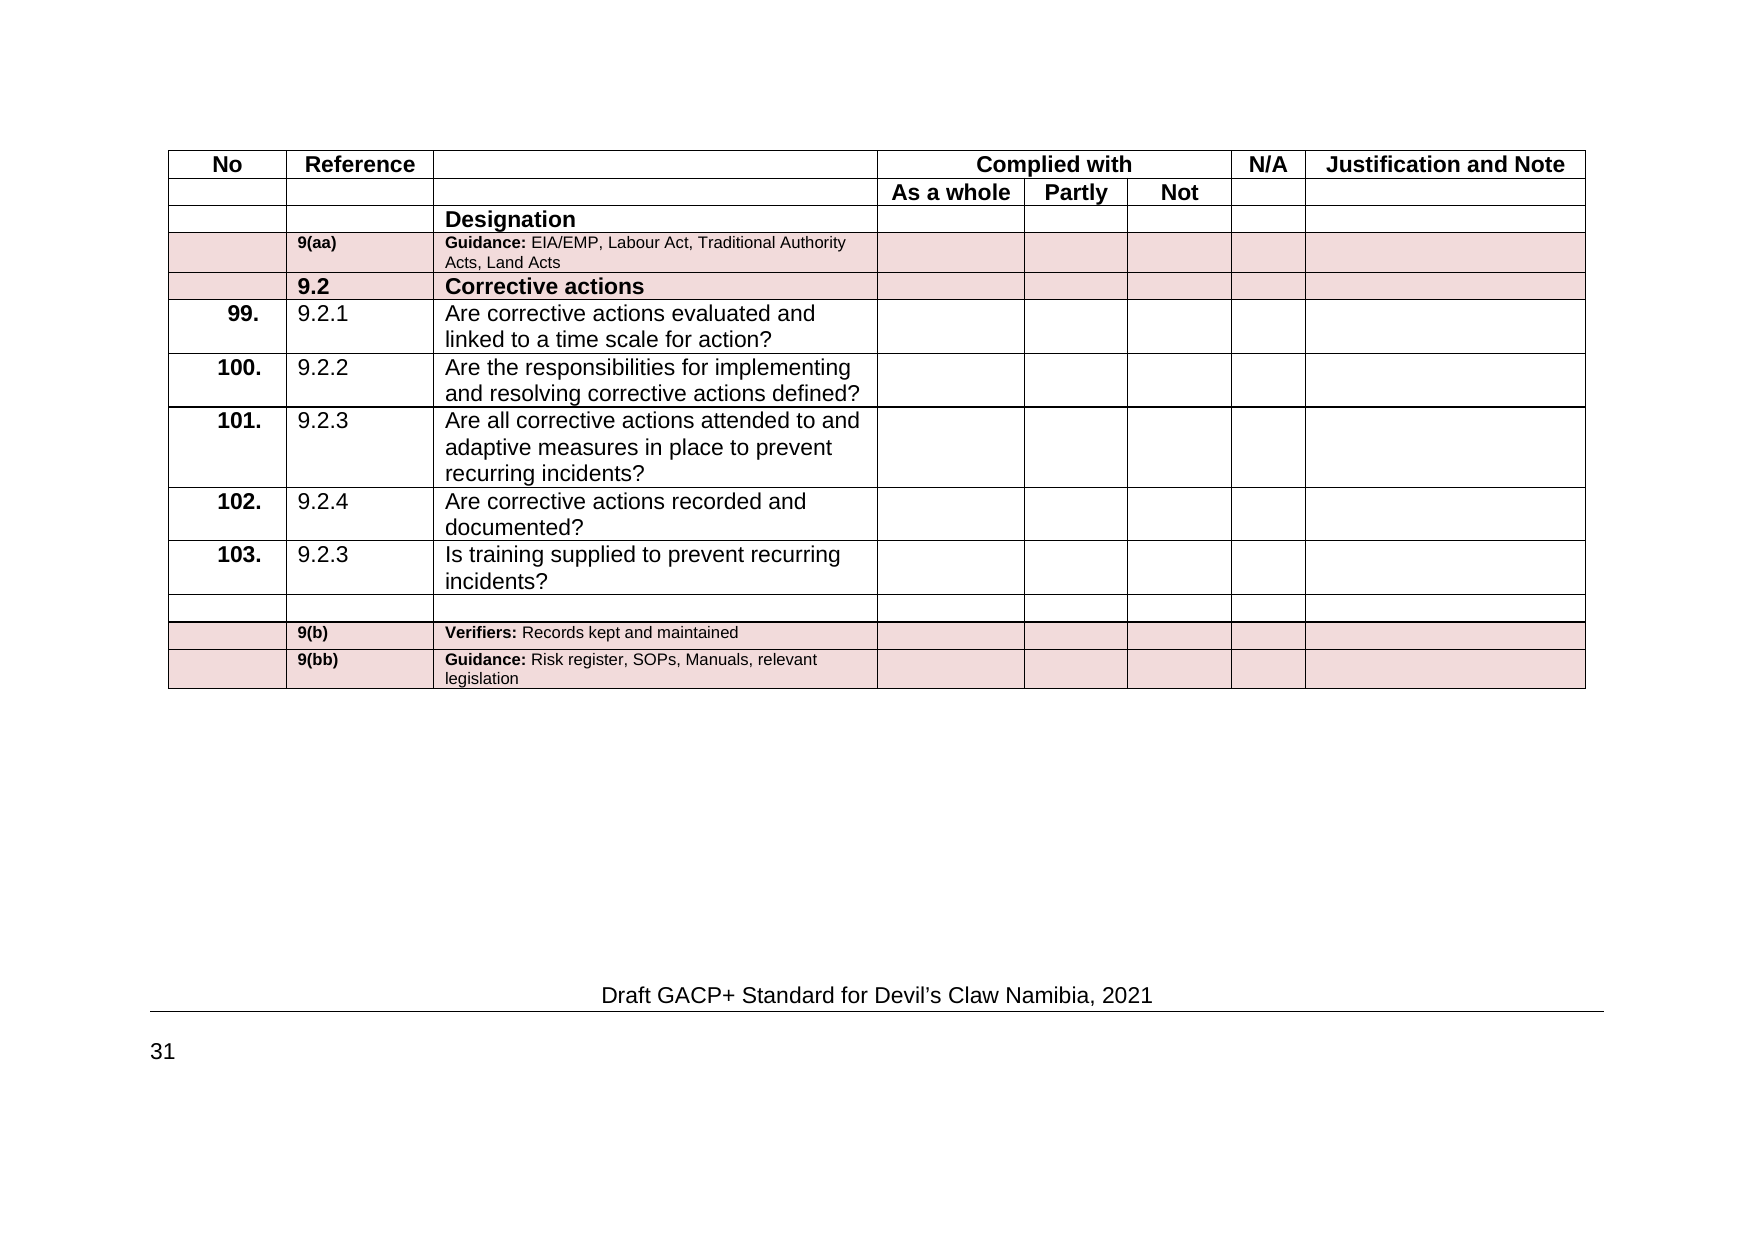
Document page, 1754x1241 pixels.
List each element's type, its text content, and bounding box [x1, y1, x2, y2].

table_cell [169, 300, 286, 353]
table_cell [169, 623, 286, 649]
table_cell [1128, 488, 1231, 540]
table_cell [1025, 623, 1127, 649]
table_cell [1306, 541, 1585, 594]
table_cell [169, 179, 286, 205]
table_cell Designation [434, 206, 877, 232]
table_cell Guidance: Risk register, SOPs, Manuals, relevant legislation [434, 650, 877, 688]
table_cell [1306, 206, 1585, 232]
table_cell [1232, 273, 1305, 299]
table_cell Partly [1025, 179, 1127, 205]
table_cell [169, 206, 286, 232]
table_cell Are corrective actions evaluated and linked to a time scale for action? [434, 300, 877, 353]
table_cell [1306, 354, 1585, 406]
table_cell [1232, 179, 1305, 205]
table_cell [1306, 179, 1585, 205]
table_header Justification and Note [1306, 151, 1585, 177]
table_cell [169, 488, 286, 540]
table_cell [1306, 488, 1585, 540]
table_cell 9.2 [287, 273, 433, 299]
table_cell [878, 623, 1024, 649]
table_cell Not [1128, 179, 1231, 205]
table_cell [1128, 623, 1231, 649]
table_cell [287, 206, 433, 232]
table_cell Verifiers: Records kept and maintained [434, 623, 877, 649]
table_cell [1306, 233, 1585, 272]
table_cell Are the responsibilities for implementing and resolving corrective actions defined? [434, 354, 877, 406]
table_cell [1025, 595, 1127, 621]
table_cell [1232, 233, 1305, 272]
table_cell [878, 273, 1024, 299]
table_cell [169, 541, 286, 594]
table_header No [169, 151, 286, 177]
table_cell [287, 595, 433, 621]
table_cell [878, 488, 1024, 540]
table_cell 9(bb) [287, 650, 433, 688]
table_cell [1128, 233, 1231, 272]
table_cell [1025, 650, 1127, 688]
table_cell [878, 408, 1024, 487]
table_cell [1025, 273, 1127, 299]
table_cell [1306, 408, 1585, 487]
table_cell [1025, 488, 1127, 540]
table_cell [1306, 273, 1585, 299]
table_cell [1232, 541, 1305, 594]
table_cell As a whole [878, 179, 1024, 205]
table_cell [1025, 408, 1127, 487]
table_cell 9.2.2 [287, 354, 433, 406]
table_cell [1232, 300, 1305, 353]
table_cell [1232, 354, 1305, 406]
table_cell [169, 408, 286, 487]
table_cell [1306, 300, 1585, 353]
table_cell [1232, 595, 1305, 621]
table_header Complied with [878, 151, 1231, 177]
table_cell [1025, 354, 1127, 406]
table_cell 9(aa) [287, 233, 433, 272]
table_cell [1232, 206, 1305, 232]
table_cell [1232, 650, 1305, 688]
table_cell [1128, 273, 1231, 299]
table_cell [878, 354, 1024, 406]
table_cell Are all corrective actions attended to and adaptive measures in place to prevent recurring incidents? [434, 408, 877, 487]
table_header Reference [287, 151, 433, 177]
table_cell [169, 595, 286, 621]
table_cell [1128, 408, 1231, 487]
table_cell [1128, 300, 1231, 353]
table_cell [1025, 541, 1127, 594]
table_cell [878, 206, 1024, 232]
table_cell [1232, 488, 1305, 540]
table_cell Guidance: EIA/EMP, Labour Act, Traditional Authority Acts, Land Acts [434, 233, 877, 272]
table_cell [434, 595, 877, 621]
table_cell [878, 595, 1024, 621]
table_cell [878, 300, 1024, 353]
table_cell [1306, 623, 1585, 649]
table_cell [169, 354, 286, 406]
table_cell [1025, 233, 1127, 272]
table_cell [169, 650, 286, 688]
table_cell Corrective actions [434, 273, 877, 299]
table_cell 9(b) [287, 623, 433, 649]
table_cell [169, 273, 286, 299]
table_header N/A [1232, 151, 1305, 177]
table_cell [1306, 595, 1585, 621]
table_cell [1025, 300, 1127, 353]
table_cell 9.2.3 [287, 541, 433, 594]
table_cell [878, 541, 1024, 594]
table_cell 9.2.4 [287, 488, 433, 540]
table_cell [1128, 541, 1231, 594]
table_cell [1128, 650, 1231, 688]
table_cell [434, 179, 877, 205]
table_cell [1128, 206, 1231, 232]
table_cell 9.2.3 [287, 408, 433, 487]
table_cell Are corrective actions recorded and documented? [434, 488, 877, 540]
table_cell [1232, 623, 1305, 649]
table_cell 9.2.1 [287, 300, 433, 353]
table_header [434, 151, 877, 177]
table_cell [1025, 206, 1127, 232]
table_cell [878, 650, 1024, 688]
table_cell [878, 233, 1024, 272]
table_cell Is training supplied to prevent recurring incidents? [434, 541, 877, 594]
table_cell [1232, 408, 1305, 487]
table_cell [287, 179, 433, 205]
table_cell [1306, 650, 1585, 688]
table_cell [169, 233, 286, 272]
table_cell [1128, 595, 1231, 621]
table_cell [1128, 354, 1231, 406]
